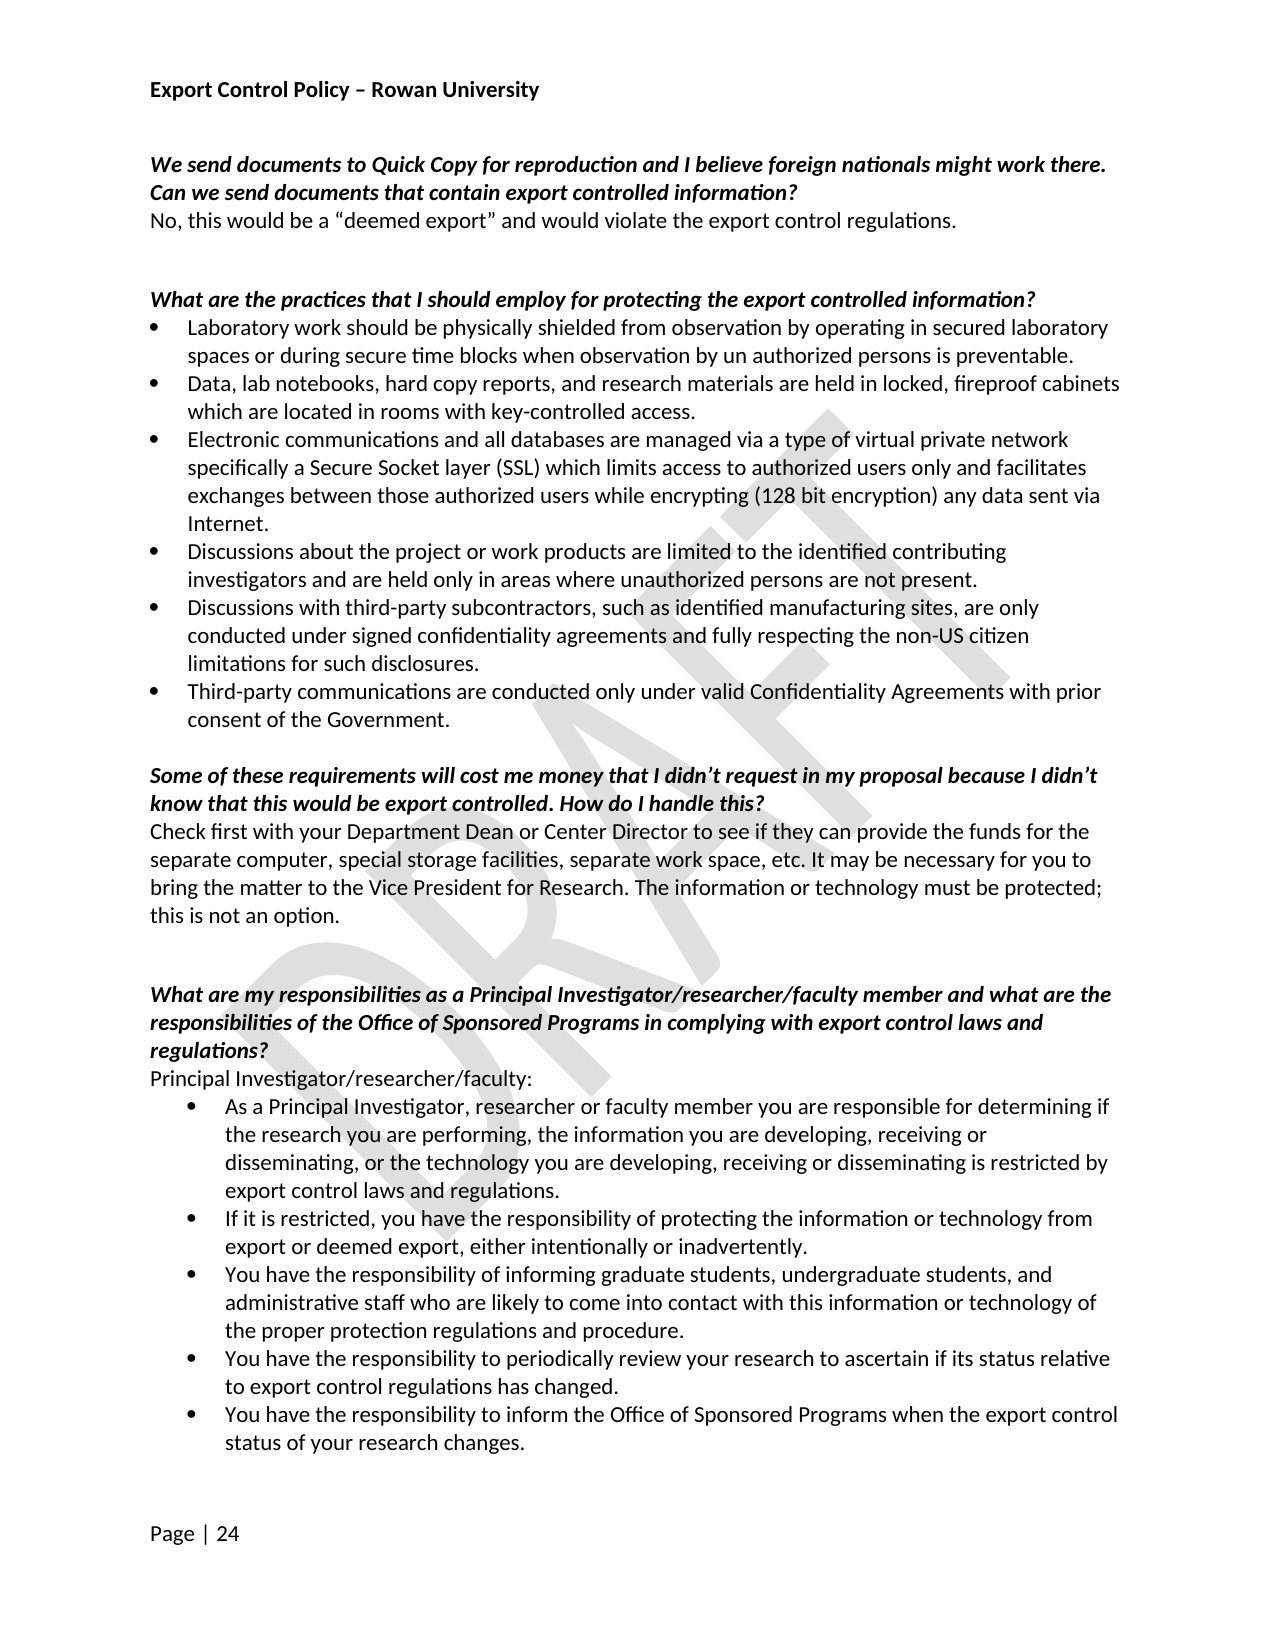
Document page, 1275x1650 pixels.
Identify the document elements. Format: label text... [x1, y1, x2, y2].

list Discussions with third-party subcontractors, such as identified manufacturing sites, are only conducted under signed confidentiality agreements and fully respecting the non-US citizen limitations for such disclosures. [150, 593, 1125, 677]
list You have the responsibility to periodically review your research to ascertain if its status relative to export control regulations has changed. [187, 1344, 1125, 1401]
list Third-party communications are conducted only under valid Confidentiality Agreements with prior consent of the Government. [150, 677, 1125, 733]
list Discussions about the project or work products are limited to the identified contributing investigators and are held only in areas where unauthorized persons are not present. [150, 537, 1125, 593]
text We send documents to Quick Copy for reproduction and I believe foreign nationals might work there. Can we send documents that contain export controlled information? [150, 150, 1125, 206]
list Laboratory work should be physically shielded from observation by operating in secured laboratory spaces or during secure time blocks when observation by un authorized persons is preventable. [150, 313, 1125, 369]
list Electronic communications and all databases are managed via a type of virtual private network specifically a Secure Socket layer (SSL) which limits access to authorized users only and facilitates exchanges between those authorized users while encrypting (128 bit encryption) any data sent via Internet. [150, 425, 1125, 537]
text What are my responsibilities as a Principal Investigator/researcher/faculty member and what are the responsibilities of the Office of Sponsored Programs in complying with export control laws and regulations? [150, 980, 1125, 1064]
text Some of these requirements will cost me money that I didn’t request in my proposal because I didn’t know that this would be export controlled. How do I handle this? [150, 761, 1125, 817]
list Data, lab notebooks, hard copy reports, and research materials are held in locked, fireproof cabinets which are located in rooms with key-controlled access. [150, 369, 1125, 425]
list You have the responsibility to inform the Office of Sponsored Programs when the export control status of your research changes. [187, 1401, 1125, 1457]
text What are the practices that I should employ for protecting the export controlled information? [150, 285, 1125, 313]
list As a Principal Investigator, researcher or faculty member you are responsible for determining if the research you are performing, the information you are developing, receiving or disseminating, or the technology you are developing, receiving or disseminating is restricted by export control laws and regulations. [187, 1092, 1125, 1204]
list If it is restricted, you have the responsibility of protecting the information or technology from export or deemed export, either intentionally or inadvertently. [187, 1204, 1125, 1260]
text No, this would be a “deemed export” and would violate the export control regulations. [150, 206, 1125, 234]
text Principal Investigator/researcher/faculty: [150, 1064, 1125, 1092]
list You have the responsibility of informing graduate students, undergraduate students, and administrative staff who are likely to come into contact with this information or technology of the proper protection regulations and procedure. [187, 1260, 1125, 1344]
text Check first with your Department Dean or Center Director to see if they can provide the funds for the separate computer, special storage facilities, separate work space, etc. It may be necessary for you to bring the matter to the Vice President for Research. The information or technology must be protected; this is not an option. [150, 817, 1125, 929]
